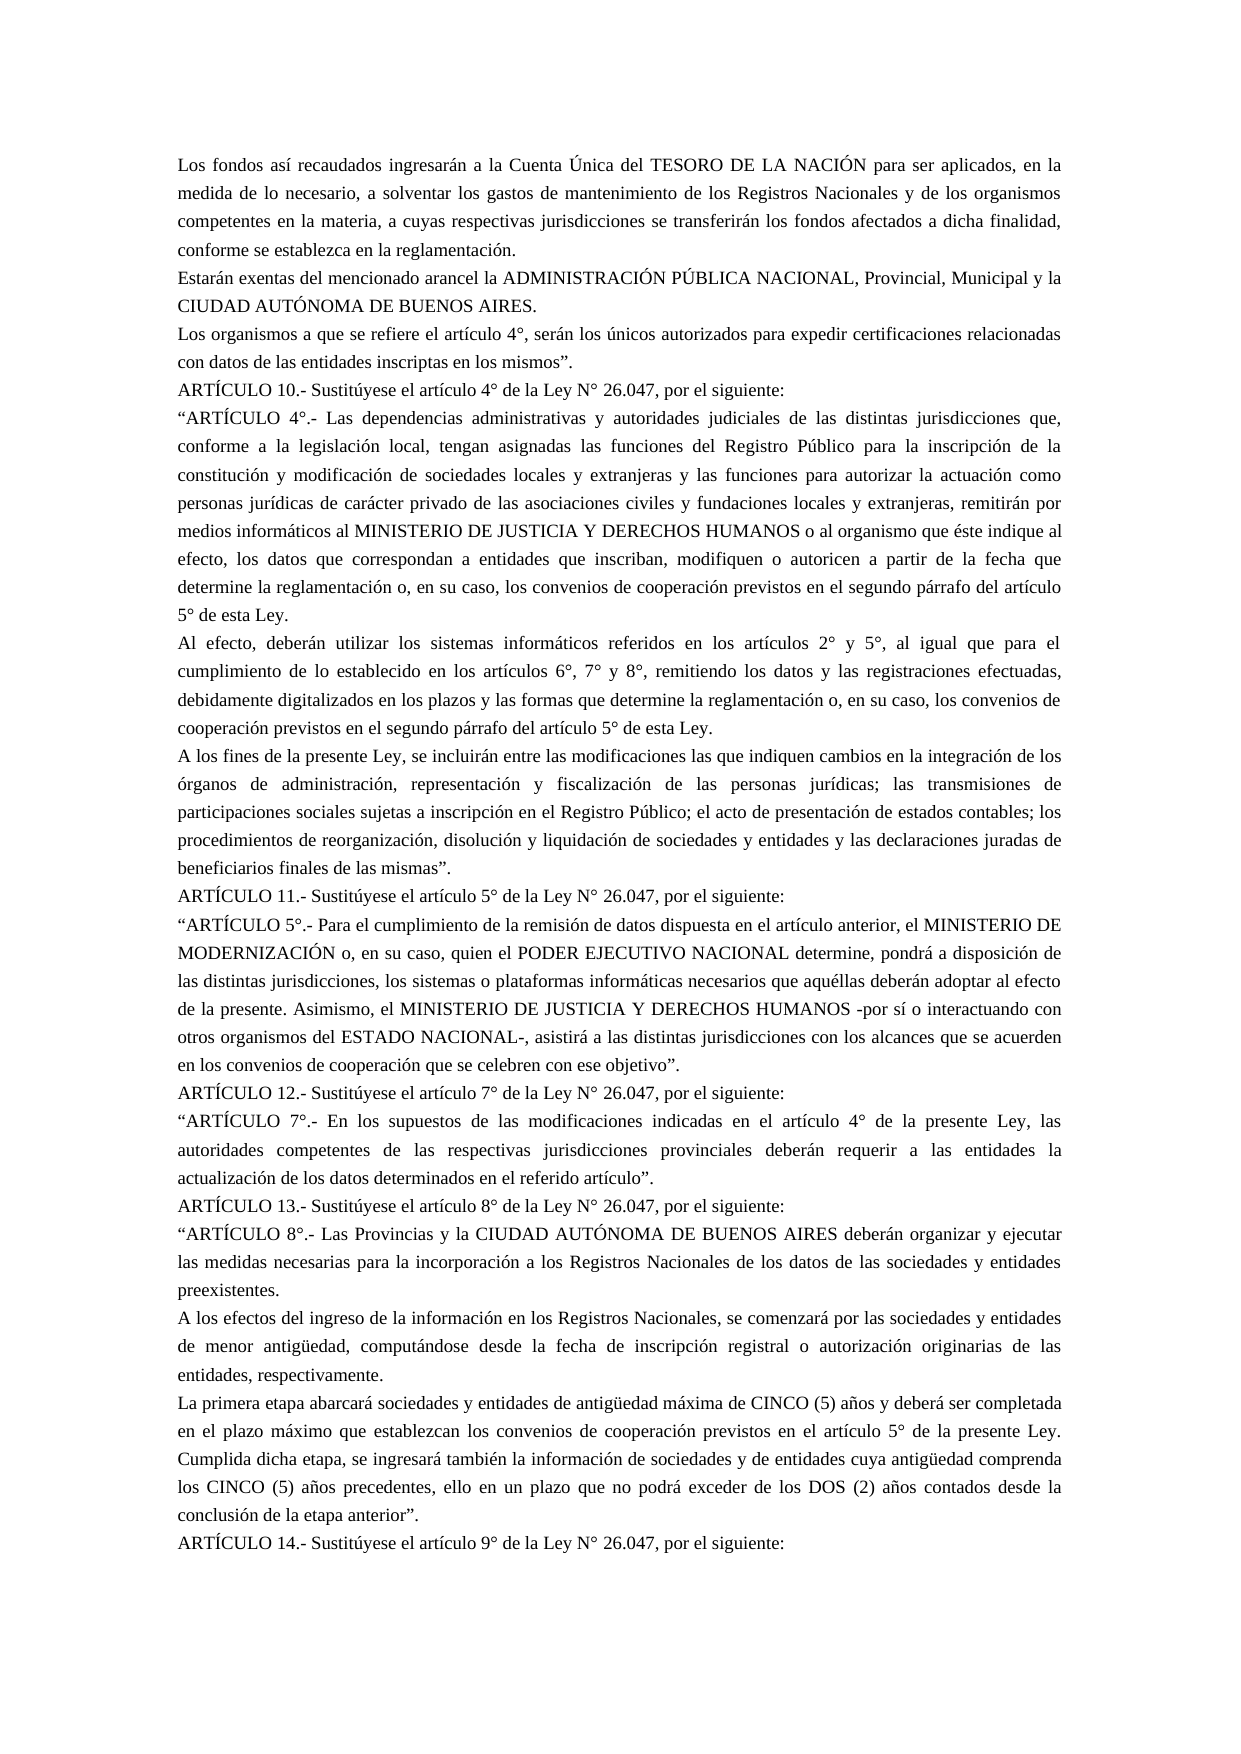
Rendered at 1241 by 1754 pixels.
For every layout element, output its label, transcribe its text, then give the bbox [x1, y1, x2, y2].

text “ARTÍCULO 7°.- En los supuestos de las modificaciones indicadas en el artículo 4° de la presente Ley, las autoridades competentes de las respectivas jurisdicciones provinciales deberán requerir a las entidades la actualización de los datos determinados en el referido artículo”. [177, 1104, 1063, 1188]
text “ARTÍCULO 8°.- Las Provincias y la CIUDAD AUTÓNOMA DE BUENOS AIRES deberán organizar y ejecutar las medidas necesarias para la incorporación a los Registros Nacionales de los datos de las sociedades y entidades preexistentes. [177, 1216, 1063, 1301]
text Los organismos a que se refiere el artículo 4°, serán los únicos autorizados para expedir certificaciones relacionadas con datos de las entidades inscriptas en los mismos”. [177, 316, 1063, 373]
text A los fines de la presente Ley, se incluirán entre las modificaciones las que indiquen cambios en la integración de los órganos de administración, representación y fiscalización de las personas jurídicas; las transmisiones de participaciones sociales sujetas a inscripción en el Registro Público; el acto de presentación de estados contables; los procedimientos de reorganización, disolución y liquidación de sociedades y entidades y las declaraciones juradas de beneficiarios finales de las mismas”. [177, 738, 1063, 879]
text ARTÍCULO 11.- Sustitúyese el artículo 5° de la Ley N° 26.047, por el siguiente: [177, 879, 1063, 907]
text Estarán exentas del mencionado arancel la ADMINISTRACIÓN PÚBLICA NACIONAL, Provincial, Municipal y la CIUDAD AUTÓNOMA DE BUENOS AIRES. [177, 260, 1063, 316]
text “ARTÍCULO 4°.- Las dependencias administrativas y autoridades judiciales de las distintas jurisdicciones que, conforme a la legislación local, tengan asignadas las funciones del Registro Público para la inscripción de la constitución y modificación de sociedades locales y extranjeras y las funciones para autorizar la actuación como personas jurídicas de carácter privado de las asociaciones civiles y fundaciones locales y extranjeras, remitirán por medios informáticos al MINISTERIO DE JUSTICIA Y DERECHOS HUMANOS o al organismo que éste indique al efecto, los datos que correspondan a entidades que inscriban, modifiquen o autoricen a partir de la fecha que determine la reglamentación o, en su caso, los convenios de cooperación previstos en el segundo párrafo del artículo 5° de esta Ley. [177, 401, 1063, 626]
text La primera etapa abarcará sociedades y entidades de antigüedad máxima de CINCO (5) años y deberá ser completada en el plazo máximo que establezcan los convenios de cooperación previstos en el artículo 5° de la presente Ley. Cumplida dicha etapa, se ingresará también la información de sociedades y de entidades cuya antigüedad comprenda los CINCO (5) años precedentes, ello en un plazo que no podrá exceder de los DOS (2) años contados desde la conclusión de la etapa anterior”. [177, 1385, 1063, 1526]
text Los fondos así recaudados ingresarán a la Cuenta Única del TESORO DE LA NACIÓN para ser aplicados, en la medida de lo necesario, a solventar los gastos de mantenimiento de los Registros Nacionales y de los organismos competentes en la materia, a cuyas respectivas jurisdicciones se transferirán los fondos afectados a dicha finalidad, conforme se establezca en la reglamentación. [177, 148, 1063, 260]
text ARTÍCULO 12.- Sustitúyese el artículo 7° de la Ley N° 26.047, por el siguiente: [177, 1076, 1063, 1104]
text ARTÍCULO 14.- Sustitúyese el artículo 9° de la Ley N° 26.047, por el siguiente: [177, 1526, 1063, 1554]
text ARTÍCULO 10.- Sustitúyese el artículo 4° de la Ley N° 26.047, por el siguiente: [177, 373, 1063, 401]
text “ARTÍCULO 5°.- Para el cumplimiento de la remisión de datos dispuesta en el artículo anterior, el MINISTERIO DE MODERNIZACIÓN o, en su caso, quien el PODER EJECUTIVO NACIONAL determine, pondrá a disposición de las distintas jurisdicciones, los sistemas o plataformas informáticas necesarios que aquéllas deberán adoptar al efecto de la presente. Asimismo, el MINISTERIO DE JUSTICIA Y DERECHOS HUMANOS -por sí o interactuando con otros organismos del ESTADO NACIONAL-, asistirá a las distintas jurisdicciones con los alcances que se acuerden en los convenios de cooperación que se celebren con ese objetivo”. [177, 907, 1063, 1076]
text Al efecto, deberán utilizar los sistemas informáticos referidos en los artículos 2° y 5°, al igual que para el cumplimiento de lo establecido en los artículos 6°, 7° y 8°, remitiendo los datos y las registraciones efectuadas, debidamente digitalizados en los plazos y las formas que determine la reglamentación o, en su caso, los convenios de cooperación previstos en el segundo párrafo del artículo 5° de esta Ley. [177, 626, 1063, 738]
text ARTÍCULO 13.- Sustitúyese el artículo 8° de la Ley N° 26.047, por el siguiente: [177, 1188, 1063, 1216]
text A los efectos del ingreso de la información en los Registros Nacionales, se comenzará por las sociedades y entidades de menor antigüedad, computándose desde la fecha de inscripción registral o autorización originarias de las entidades, respectivamente. [177, 1301, 1063, 1385]
